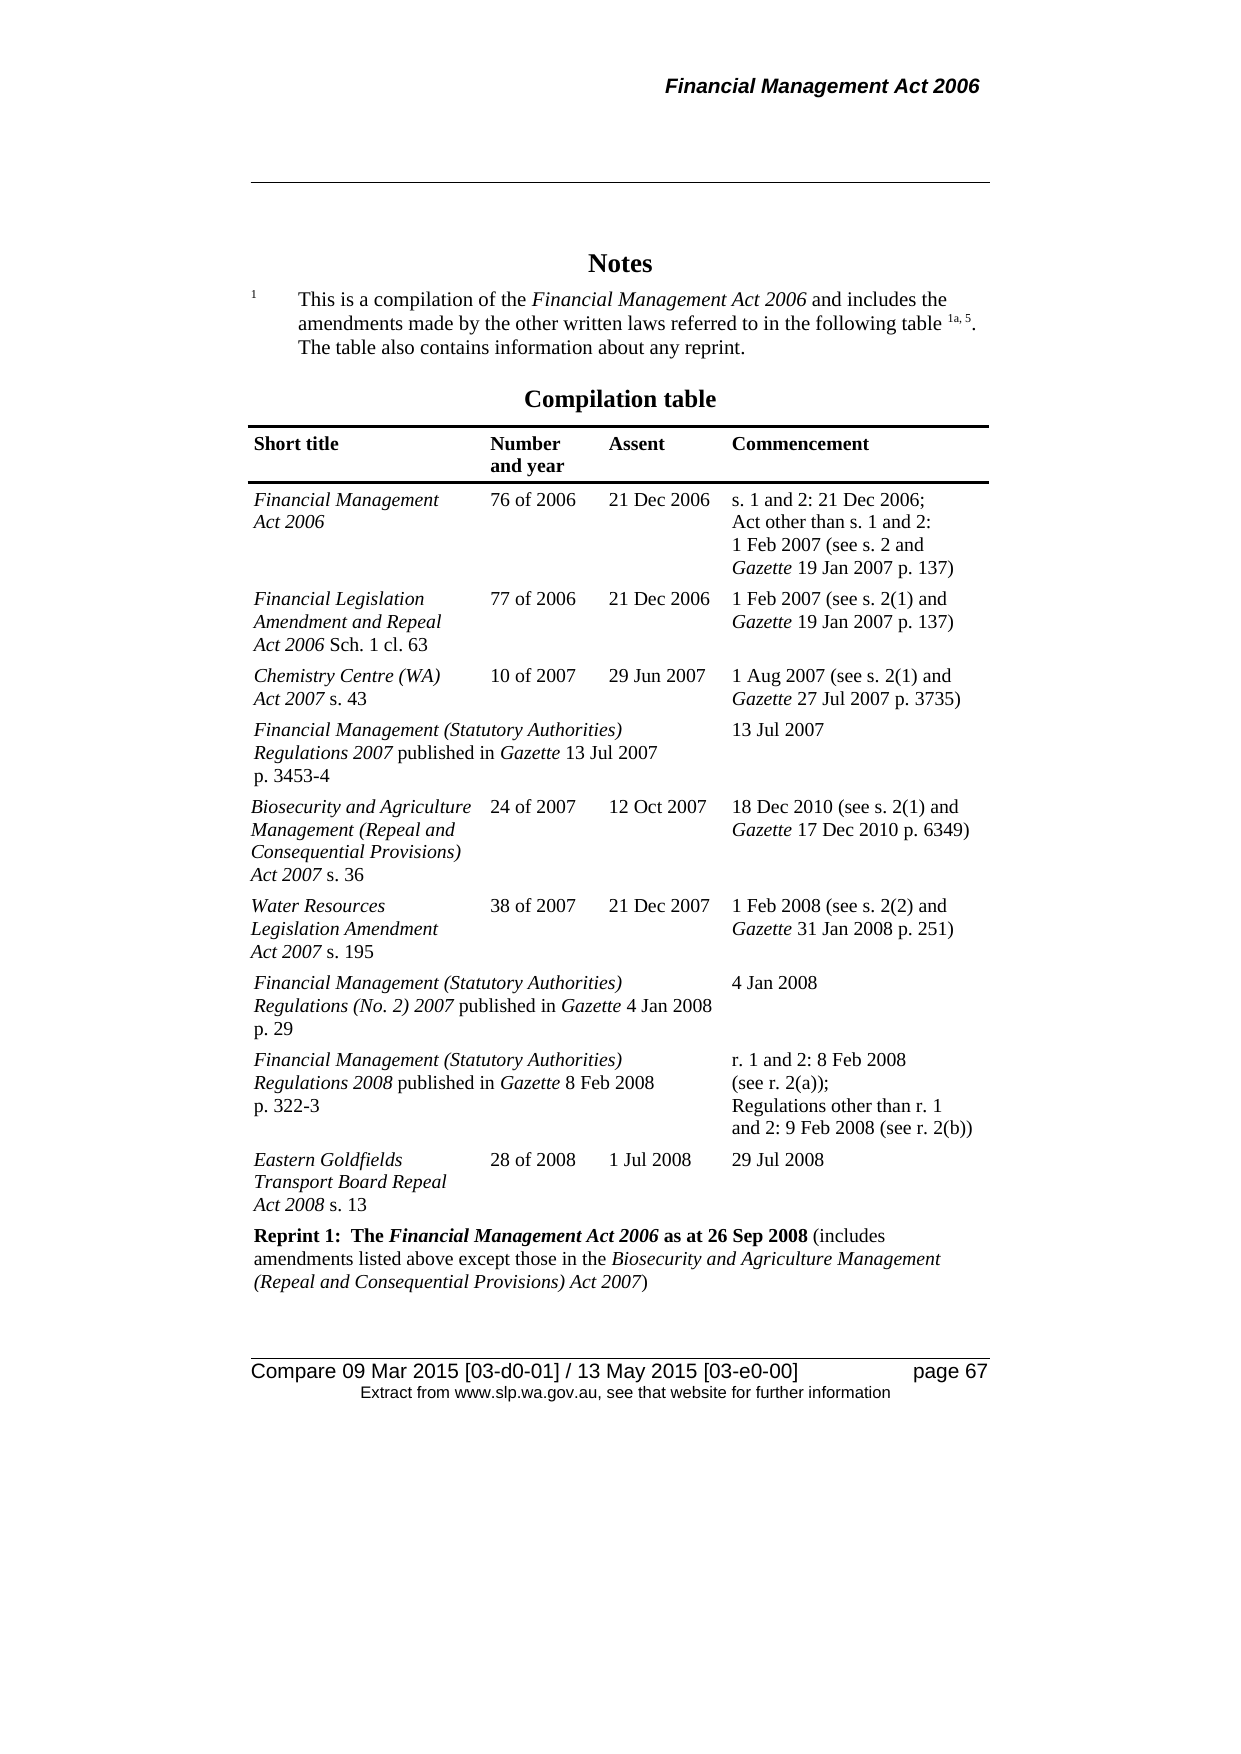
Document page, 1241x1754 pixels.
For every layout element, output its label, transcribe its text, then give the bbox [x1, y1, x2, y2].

table_cell Eastern Goldfields Transport Board Repeal Act 2008 s. 13 [248, 1143, 484, 1220]
table_cell 21 Dec 2006 [603, 484, 726, 583]
table_cell Reprint 1: The Financial Management Act 2006 as at 26 Sep 2008 (includes amendments listed above except those in the Biosecurity and Agriculture Management (Repeal and Consequential Provisions) Act 2007) [248, 1220, 989, 1297]
table_header Assent [603, 428, 726, 481]
table_cell Water Resources Legislation Amendment Act 2007 s. 195 [248, 890, 484, 967]
table_cell 29 Jun 2007 [603, 660, 726, 714]
table_cell Financial Legislation Amendment and Repeal Act 2006 Sch. 1 cl. 63 [248, 583, 484, 660]
table_cell 77 of 2006 [484, 583, 603, 660]
table_cell s. 1 and 2: 21 Dec 2006; Act other than s. 1 and 2: 1 Feb 2007 (see s. 2 and Gazette 19 Jan 2007 p. 137) [726, 484, 989, 583]
subtitle Notes [251, 247, 990, 279]
table_cell 12 Oct 2007 [603, 791, 726, 890]
table_cell 76 of 2006 [484, 484, 603, 583]
table_cell 28 of 2008 [484, 1143, 603, 1220]
table_cell 1 Jul 2008 [603, 1143, 726, 1220]
table_cell 13 Jul 2007 [726, 714, 989, 791]
table_cell 10 of 2007 [484, 660, 603, 714]
table_cell 24 of 2007 [484, 791, 603, 890]
table_cell 29 Jul 2008 [726, 1143, 989, 1220]
table_cell 4 Jan 2008 [726, 967, 989, 1044]
table_cell 1 Feb 2007 (see s. 2(1) and Gazette 19 Jan 2007 p. 137) [726, 583, 989, 660]
table_cell 1 Feb 2008 (see s. 2(2) and Gazette 31 Jan 2008 p. 251) [726, 890, 989, 967]
table_cell r. 1 and 2: 8 Feb 2008 (see r. 2(a)); Regulations other than r. 1 and 2: 9 Feb 2008 (see r. 2(b)) [726, 1044, 989, 1143]
table_cell Financial Management (Statutory Authorities) Regulations 2008 published in Gazette 8 Feb 2008 p. 322-3 [248, 1044, 726, 1143]
table_header Commencement [726, 428, 989, 481]
table_cell Chemistry Centre (WA) Act 2007 s. 43 [248, 660, 484, 714]
table_cell Biosecurity and Agriculture Management (Repeal and Consequential Provisions) Act 2007 s. 36 [248, 791, 484, 890]
table_cell Financial Management (Statutory Authorities) Regulations 2007 published in Gazette 13 Jul 2007 p. 3453-4 [248, 714, 726, 791]
table_header Short title [248, 428, 484, 481]
table_cell Financial Management (Statutory Authorities) Regulations (No. 2) 2007 published in Gazette 4 Jan 2008 p. 29 [248, 967, 726, 1044]
table_cell 21 Dec 2007 [603, 890, 726, 967]
table_cell 1 Aug 2007 (see s. 2(1) and Gazette 27 Jul 2007 p. 3735) [726, 660, 989, 714]
table_cell 21 Dec 2006 [603, 583, 726, 660]
table_cell Financial Management Act 2006 [248, 484, 484, 583]
table_header Number and year [484, 428, 603, 481]
text 1 This is a compilation of the Financial Management Act 2006 and includes the amendments made by the other written laws referred to in the following table 1a, 5. The table also contains information about any reprint. [251, 287, 990, 359]
subtitle Compilation table [251, 384, 990, 413]
table_cell 18 Dec 2010 (see s. 2(1) and Gazette 17 Dec 2010 p. 6349) [726, 791, 989, 890]
table_cell 38 of 2007 [484, 890, 603, 967]
